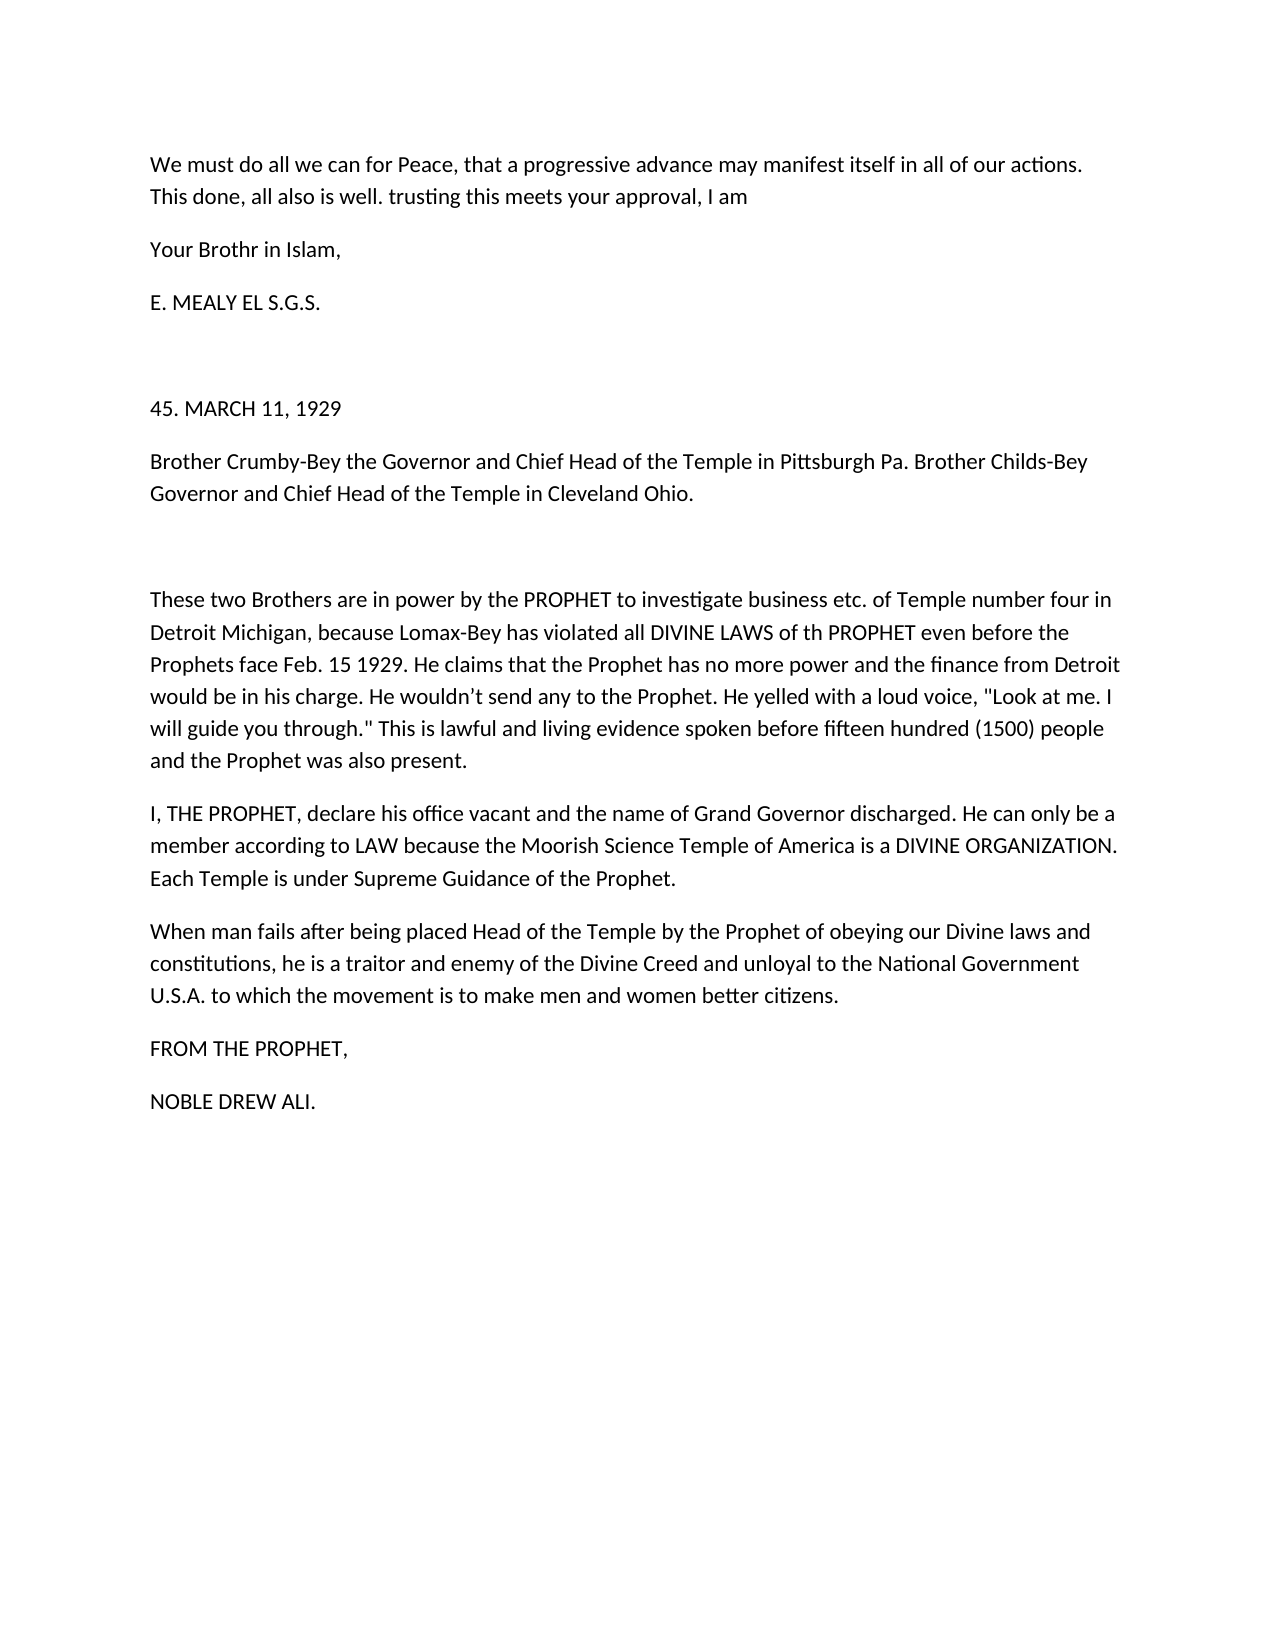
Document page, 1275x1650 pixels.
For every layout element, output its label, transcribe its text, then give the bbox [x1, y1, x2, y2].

text 45. MARCH 11, 1929 [150, 394, 1125, 422]
text Brother Crumby-Bey the Governor and Chief Head of the Temple in Pittsburgh Pa. Brother Childs-Bey Governor and Chief Head of the Temple in Cleveland Ohio. [150, 447, 1125, 507]
text These two Brothers are in power by the PROPHET to investigate business etc. of Temple number four in Detroit Michigan, because Lomax-Bey has violated all DIVINE LAWS of th PROPHET even before the Prophets face Feb. 15 1929. He claims that the Prophet has no more power and the finance from Detroit would be in his charge. He wouldn’t send any to the Prophet. He yelled with a loud voice, "Look at me. I will guide you through." This is lawful and living evidence spoken before fifteen hundred (1500) people and the Prophet was also present. [150, 586, 1125, 774]
text FROM THE PROPHET, [150, 1034, 1125, 1062]
text I, THE PROPHET, declare his office vacant and the name of Grand Governor discharged. He can only be a member according to LAW because the Moorish Science Temple of America is a DIVINE ORGANIZATION. Each Temple is under Supreme Guidance of the Prophet. [150, 799, 1125, 892]
text NOBLE DREW ALI. [150, 1087, 1125, 1115]
text We must do all we can for Peace, that a progressive advance may manifest itself in all of our actions. This done, all also is well. trusting this meets your approval, I am [150, 150, 1125, 210]
text Your Brothr in Islam, [150, 235, 1125, 263]
text When man fails after being placed Head of the Temple by the Prophet of obeying our Divine laws and constitutions, he is a traitor and enemy of the Divine Creed and unloyal to the National Government U.S.A. to which the movement is to make men and women better citizens. [150, 917, 1125, 1009]
text E. MEALY EL S.G.S. [150, 288, 1125, 316]
